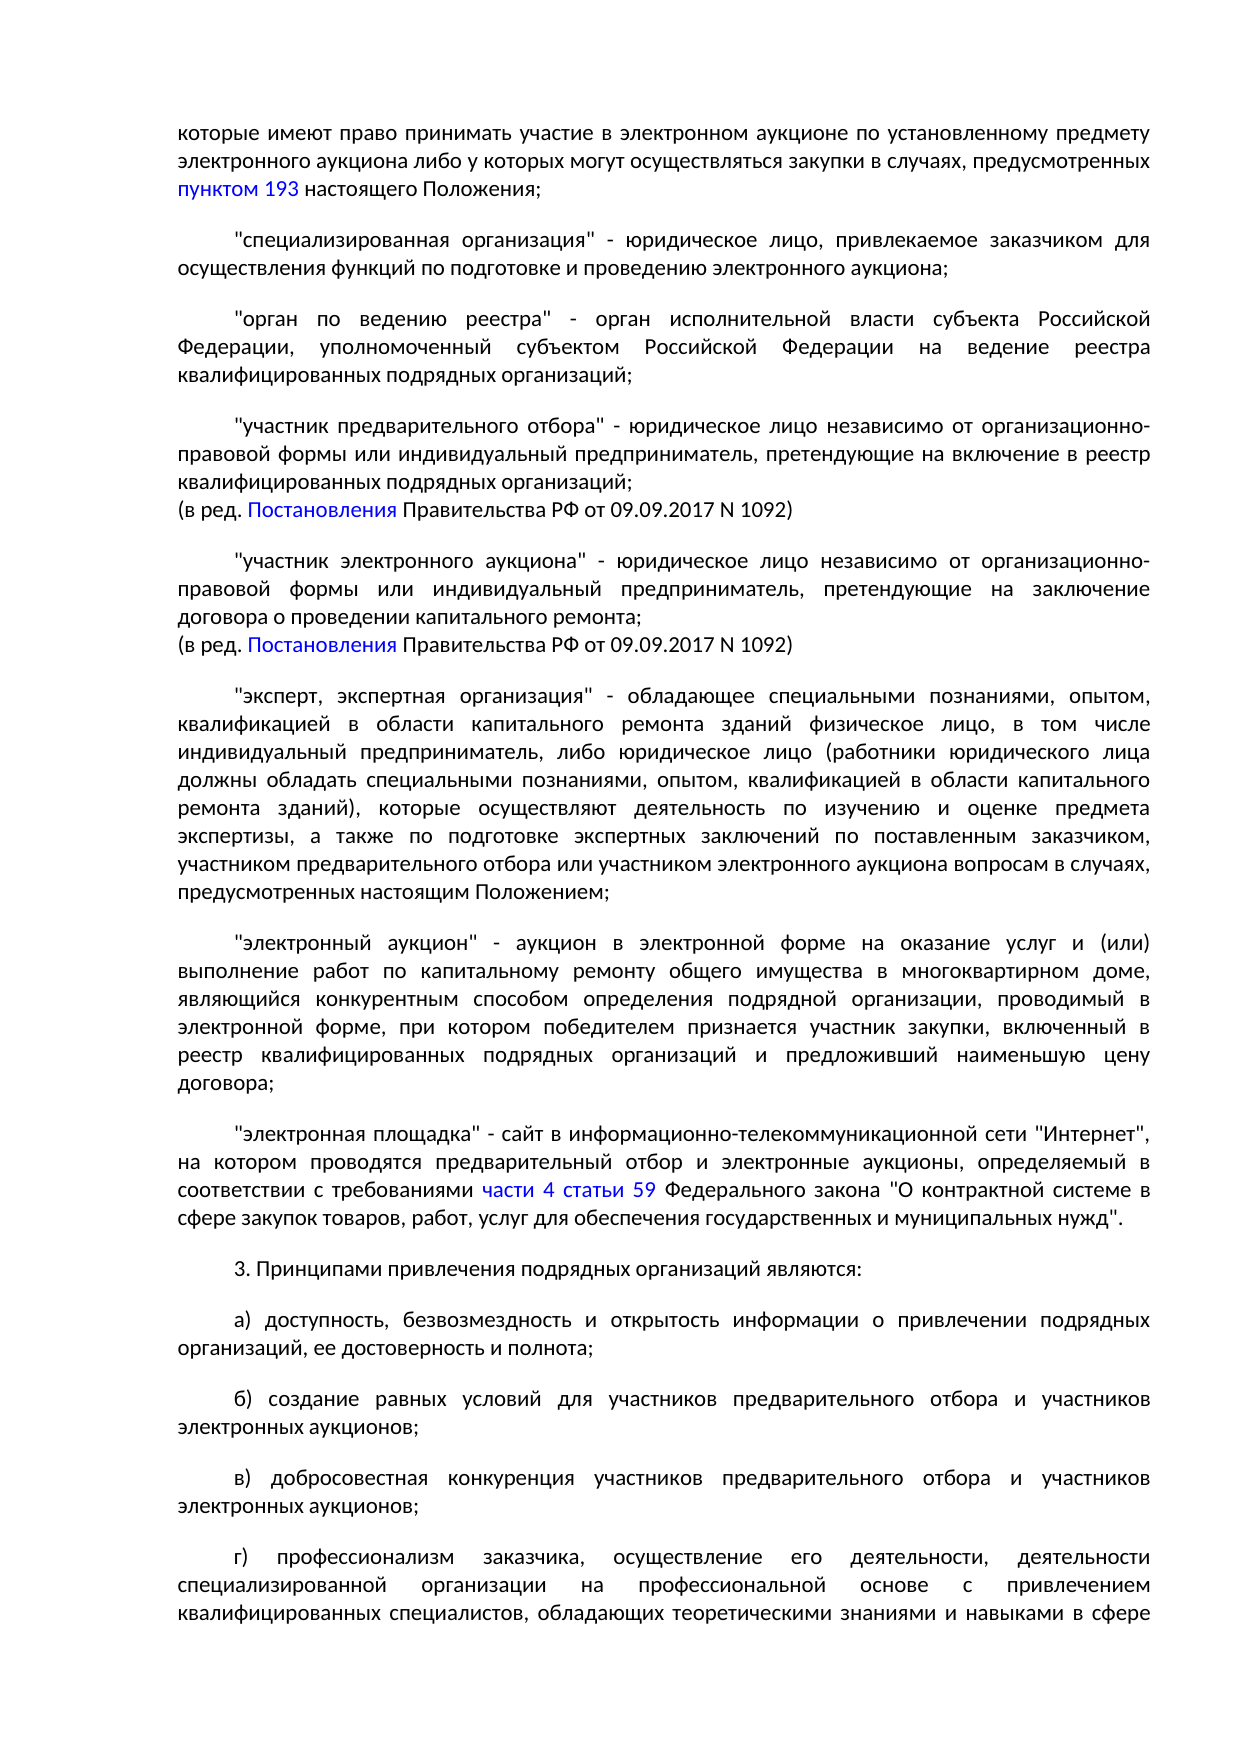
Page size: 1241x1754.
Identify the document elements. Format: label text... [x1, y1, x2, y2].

text "электронная площадка" - сайт в информационно-телекоммуникационной сети "Интернет", на котором проводятся предварительный отбор и электронные аукционы, определяемый в соответствии с требованиями части 4 статьи 59 Федерального закона "О контрактной системе в сфере закупок товаров, работ, услуг для обеспечения государственных и муниципальных нужд". [177, 1119, 1152, 1231]
text "эксперт, экспертная организация" - обладающее специальными познаниями, опытом, квалификацией в области капитального ремонта зданий физическое лицо, в том числе индивидуальный предприниматель, либо юридическое лицо (работники юридического лица должны обладать специальными познаниями, опытом, квалификацией в области капитального ремонта зданий), которые осуществляют деятельность по изучению и оценке предмета экспертизы, а также по подготовке экспертных заключений по поставленным заказчиком, участником предварительного отбора или участником электронного аукциона вопросам в случаях, предусмотренных настоящим Положением; [177, 681, 1152, 905]
text "специализированная организация" - юридическое лицо, привлекаемое заказчиком для осуществления функций по подготовке и проведению электронного аукциона; [177, 225, 1152, 281]
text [177, 1542, 1152, 1626]
text (в ред. Постановления Правительства РФ от 09.09.2017 N 1092) [177, 630, 1152, 658]
text в) добросовестная конкуренция участников предварительного отбора и участников электронных аукционов; [177, 1463, 1152, 1519]
text "участник электронного аукциона" - юридическое лицо независимо от организационно-правовой формы или индивидуальный предприниматель, претендующие на заключение договора о проведении капитального ремонта; [177, 546, 1152, 630]
text "орган по ведению реестра" - орган исполнительной власти субъекта Российской Федерации, уполномоченный субъектом Российской Федерации на ведение реестра квалифицированных подрядных организаций; [177, 304, 1152, 388]
text (в ред. Постановления Правительства РФ от 09.09.2017 N 1092) [177, 495, 1152, 523]
text а) доступность, безвозмездность и открытость информации о привлечении подрядных организаций, ее достоверность и полнота; [177, 1305, 1152, 1361]
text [177, 118, 1152, 202]
text "участник предварительного отбора" - юридическое лицо независимо от организационно-правовой формы или индивидуальный предприниматель, претендующие на включение в реестр квалифицированных подрядных организаций; [177, 411, 1152, 495]
text 3. Принципами привлечения подрядных организаций являются: [177, 1254, 1152, 1282]
text "электронный аукцион" - аукцион в электронной форме на оказание услуг и (или) выполнение работ по капитальному ремонту общего имущества в многоквартирном доме, являющийся конкурентным способом определения подрядной организации, проводимый в электронной форме, при котором победителем признается участник закупки, включенный в реестр квалифицированных подрядных организаций и предложивший наименьшую цену договора; [177, 928, 1152, 1096]
text б) создание равных условий для участников предварительного отбора и участников электронных аукционов; [177, 1384, 1152, 1440]
